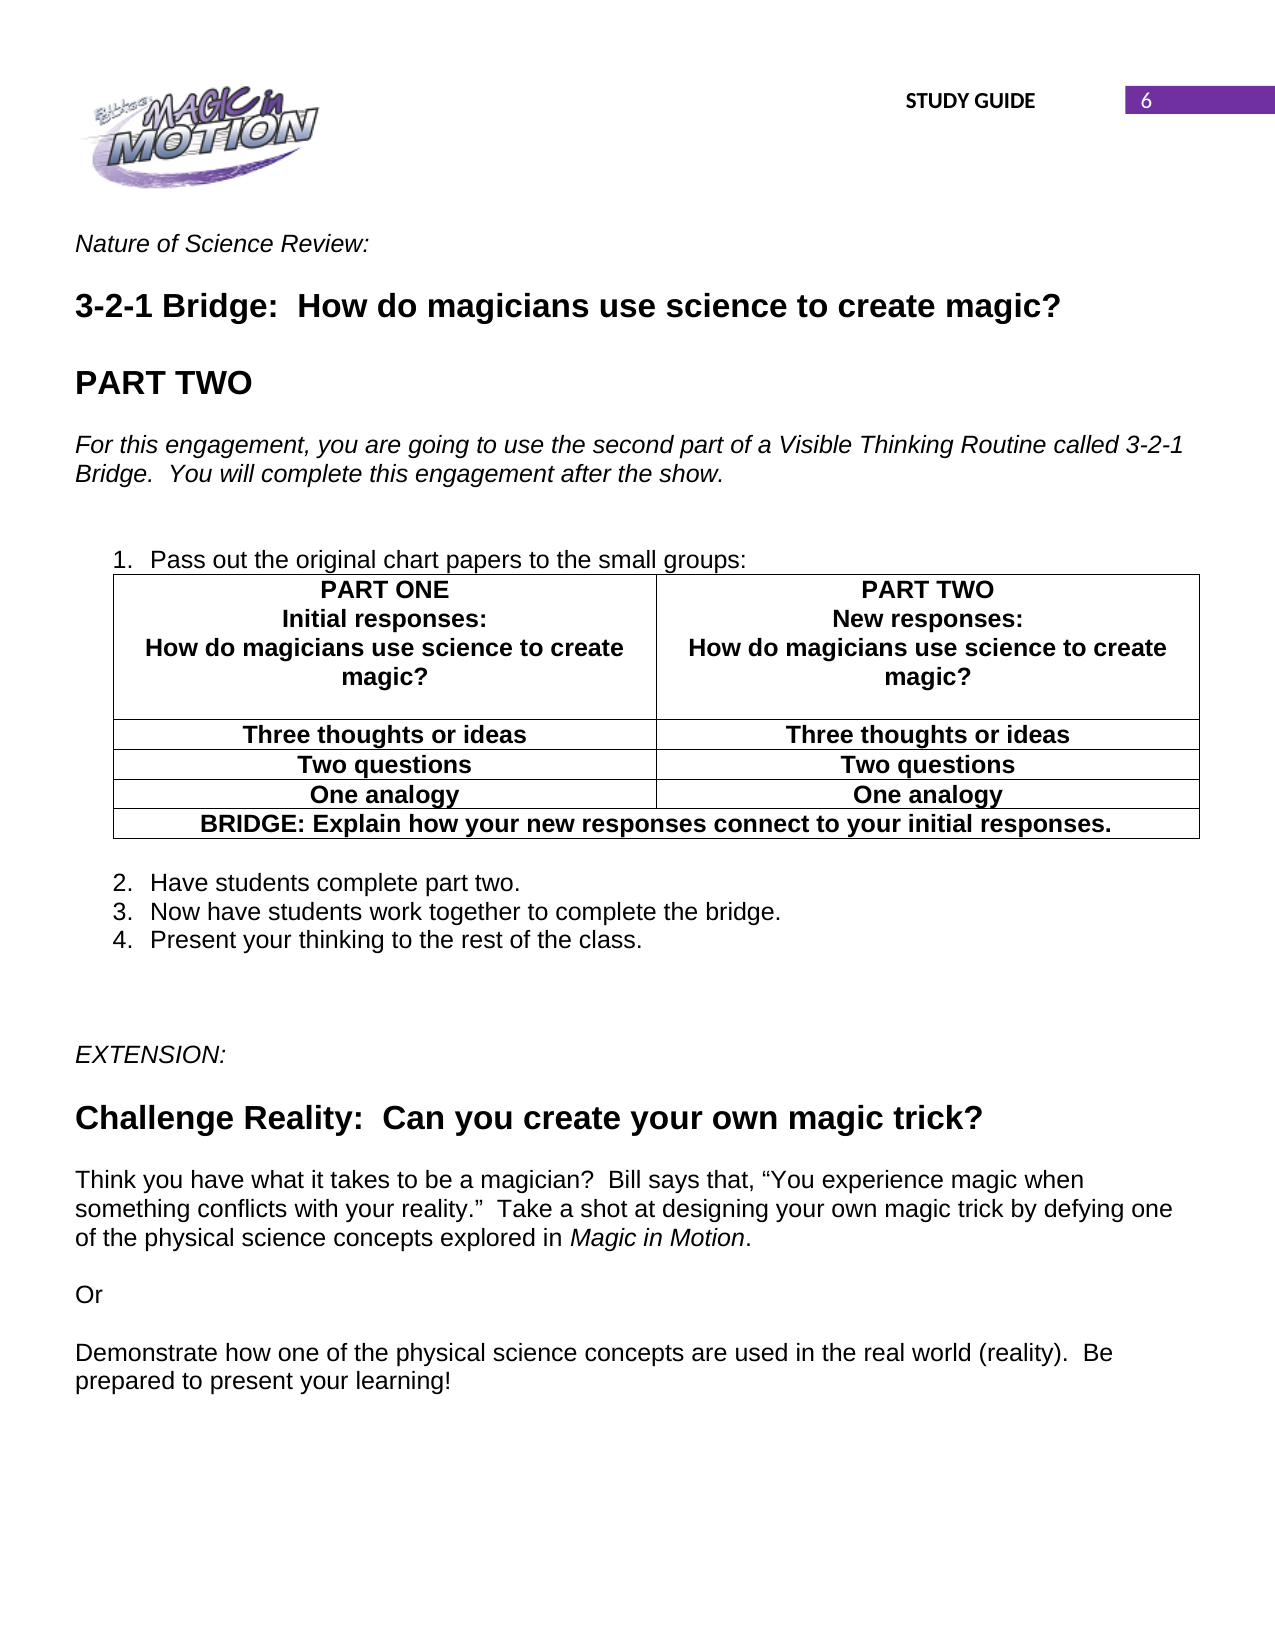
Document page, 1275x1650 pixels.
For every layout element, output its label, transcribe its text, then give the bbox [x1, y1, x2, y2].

table_cell Two questions [657, 750, 1199, 778]
text For this engagement, you are going to use the second part of a Visible Thinking Routine called 3-2-1 Bridge. You will complete this engagement after the show. [75, 430, 1200, 488]
text Challenge Reality: Can you create your own magic trick? [75, 1098, 1200, 1136]
table_cell One analogy [114, 780, 656, 808]
list Have students complete part two. [112, 868, 1200, 897]
text Demonstrate how one of the physical science concepts are used in the real world (reality). Be prepared to present your learning! [75, 1338, 1200, 1395]
table_header PART TWO New responses: How do magicians use science to create magic? [657, 575, 1199, 719]
table_cell One analogy [657, 780, 1199, 808]
text 3-2-1 Bridge: How do magicians use science to create magic? [75, 286, 1200, 325]
text EXTENSION: [75, 1040, 1200, 1069]
list Now have students work together to complete the bridge. [112, 897, 1200, 925]
text Think you have what it takes to be a magician? Bill says that, “You experience magic when something conflicts with your reality.” Take a shot at designing your own magic trick by defying one of the physical science concepts explored in Magic in Motion. [75, 1165, 1200, 1251]
table_cell Two questions [114, 750, 656, 778]
picture [75, 75, 325, 201]
table_cell BRIDGE: Explain how your new responses connect to your initial responses. [114, 809, 1199, 838]
text PART TWO [75, 363, 1200, 402]
text Or [75, 1280, 1200, 1309]
list Present your thinking to the rest of the class. [112, 925, 1200, 954]
text Nature of Science Review: [75, 229, 1200, 258]
table_cell Three thoughts or ideas [114, 720, 656, 749]
list Pass out the original chart papers to the small groups: [112, 545, 1200, 574]
table_header PART ONE Initial responses: How do magicians use science to create magic? [114, 575, 656, 719]
table_cell Three thoughts or ideas [657, 720, 1199, 749]
